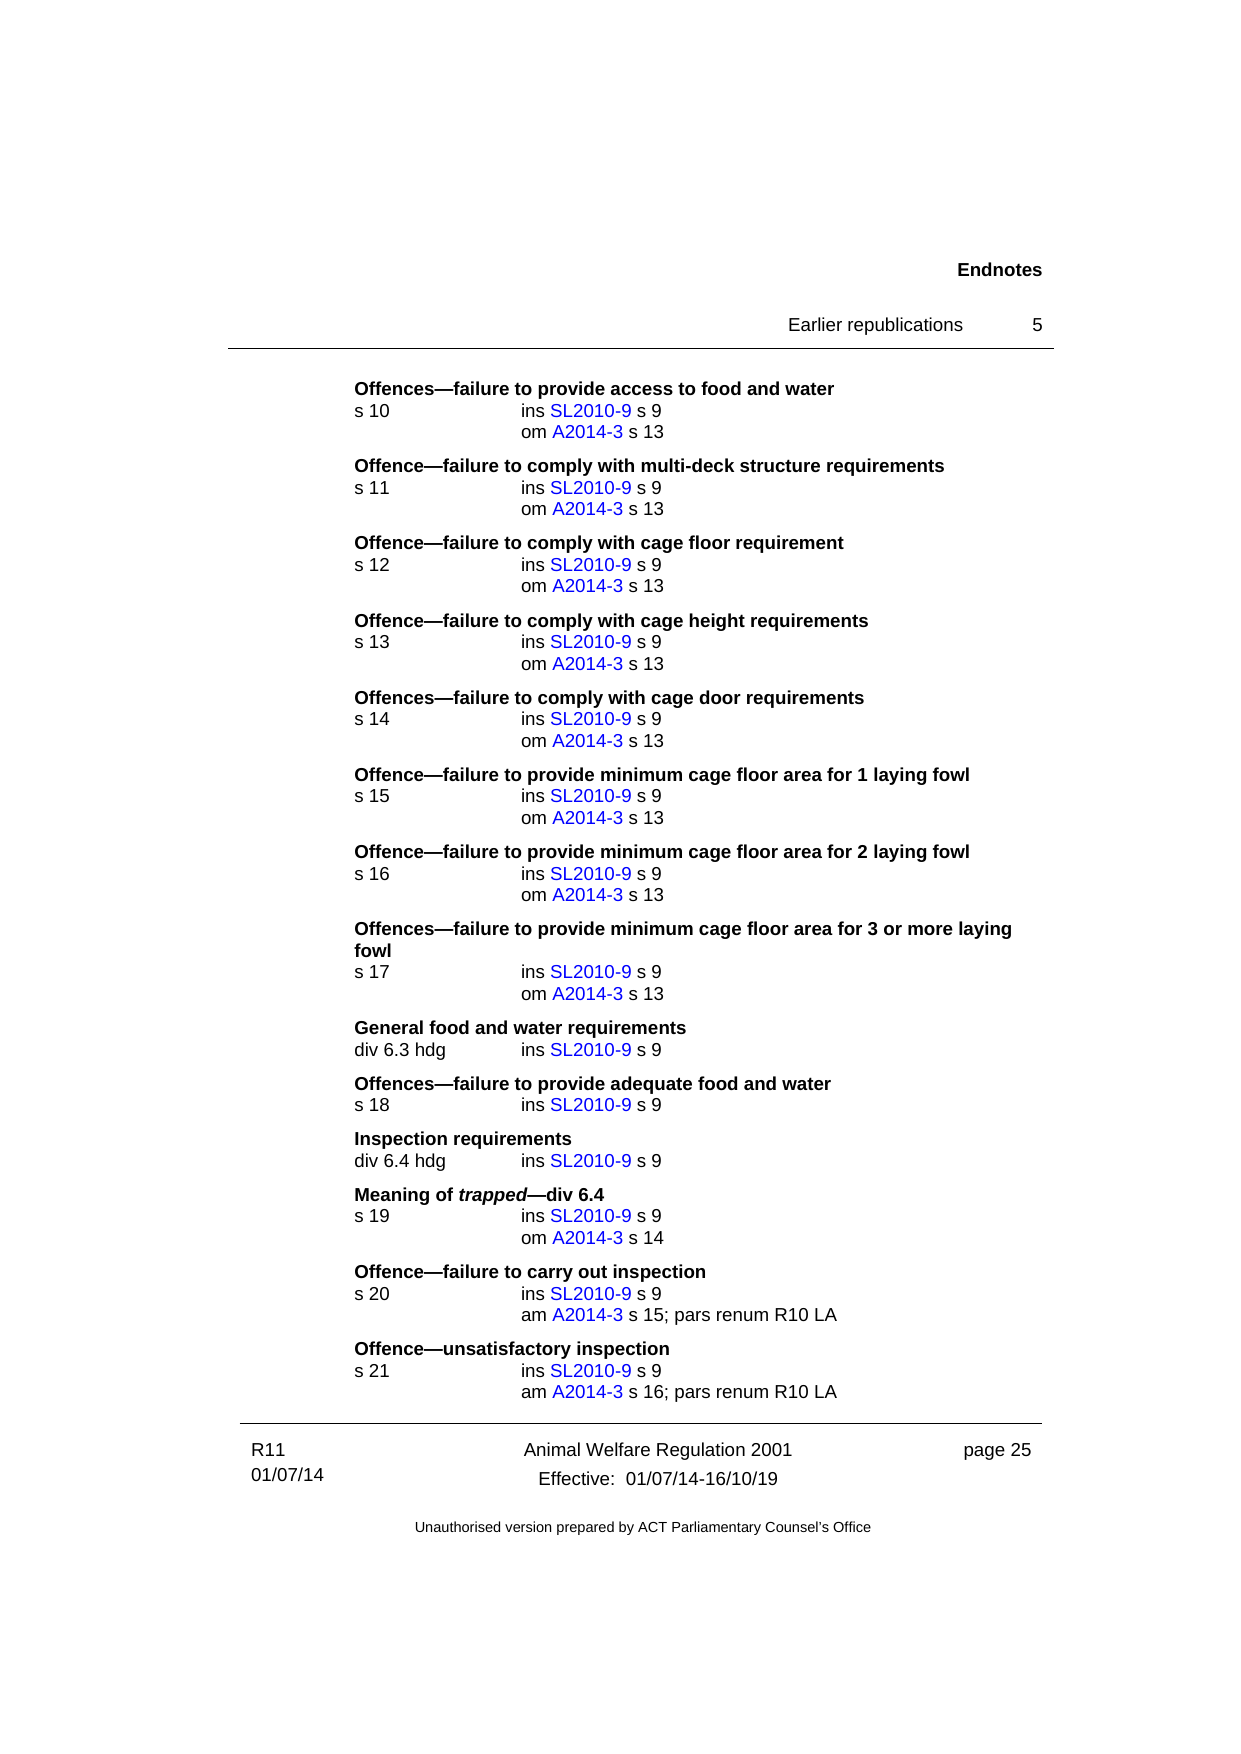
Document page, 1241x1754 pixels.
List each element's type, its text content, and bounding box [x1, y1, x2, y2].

text Offences—failure to provide adequate food and water [354, 1072, 1042, 1094]
text Offence—failure to comply with cage height requirements [354, 609, 1042, 631]
text am A2014-3 s 16; pars renum R10 LA [354, 1381, 1042, 1403]
text Offences—failure to provide minimum cage floor area for 3 or more laying fowl [354, 918, 1042, 961]
text Meaning of trapped—div 6.4 [354, 1184, 1042, 1205]
text om A2014-3 s 13 [354, 498, 1042, 520]
text Offence—failure to comply with cage floor requirement [354, 532, 1042, 554]
text om A2014-3 s 13 [354, 421, 1042, 442]
text s 19 ins SL2010-9 s 9 [354, 1205, 1042, 1227]
text s 10 ins SL2010-9 s 9 [354, 399, 1042, 421]
text om A2014-3 s 13 [354, 983, 1042, 1004]
text Offence—failure to comply with multi-deck structure requirements [354, 455, 1042, 477]
text div 6.4 hdg ins SL2010-9 s 9 [354, 1150, 1042, 1171]
text Offence—failure to carry out inspection [354, 1261, 1042, 1282]
text Offence—unsatisfactory inspection [354, 1338, 1042, 1360]
text om A2014-3 s 13 [354, 730, 1042, 751]
text om A2014-3 s 14 [354, 1227, 1042, 1248]
text Offences—failure to comply with cage door requirements [354, 687, 1042, 708]
text am A2014-3 s 15; pars renum R10 LA [354, 1304, 1042, 1326]
text s 17 ins SL2010-9 s 9 [354, 961, 1042, 983]
text om A2014-3 s 13 [354, 652, 1042, 674]
text Offences—failure to provide access to food and water [354, 378, 1042, 399]
text s 12 ins SL2010-9 s 9 [354, 554, 1042, 575]
text Offence—failure to provide minimum cage floor area for 2 laying fowl [354, 841, 1042, 862]
text s 18 ins SL2010-9 s 9 [354, 1094, 1042, 1116]
text div 6.3 hdg ins SL2010-9 s 9 [354, 1038, 1042, 1060]
text om A2014-3 s 13 [354, 575, 1042, 597]
text s 11 ins SL2010-9 s 9 [354, 477, 1042, 498]
text om A2014-3 s 13 [354, 807, 1042, 828]
text Inspection requirements [354, 1128, 1042, 1150]
text Offence—failure to provide minimum cage floor area for 1 laying fowl [354, 764, 1042, 785]
text s 14 ins SL2010-9 s 9 [354, 708, 1042, 730]
text s 15 ins SL2010-9 s 9 [354, 785, 1042, 807]
text General food and water requirements [354, 1017, 1042, 1038]
text om A2014-3 s 13 [354, 884, 1042, 906]
text s 21 ins SL2010-9 s 9 [354, 1360, 1042, 1381]
text s 13 ins SL2010-9 s 9 [354, 631, 1042, 652]
text s 16 ins SL2010-9 s 9 [354, 862, 1042, 884]
text s 20 ins SL2010-9 s 9 [354, 1282, 1042, 1304]
